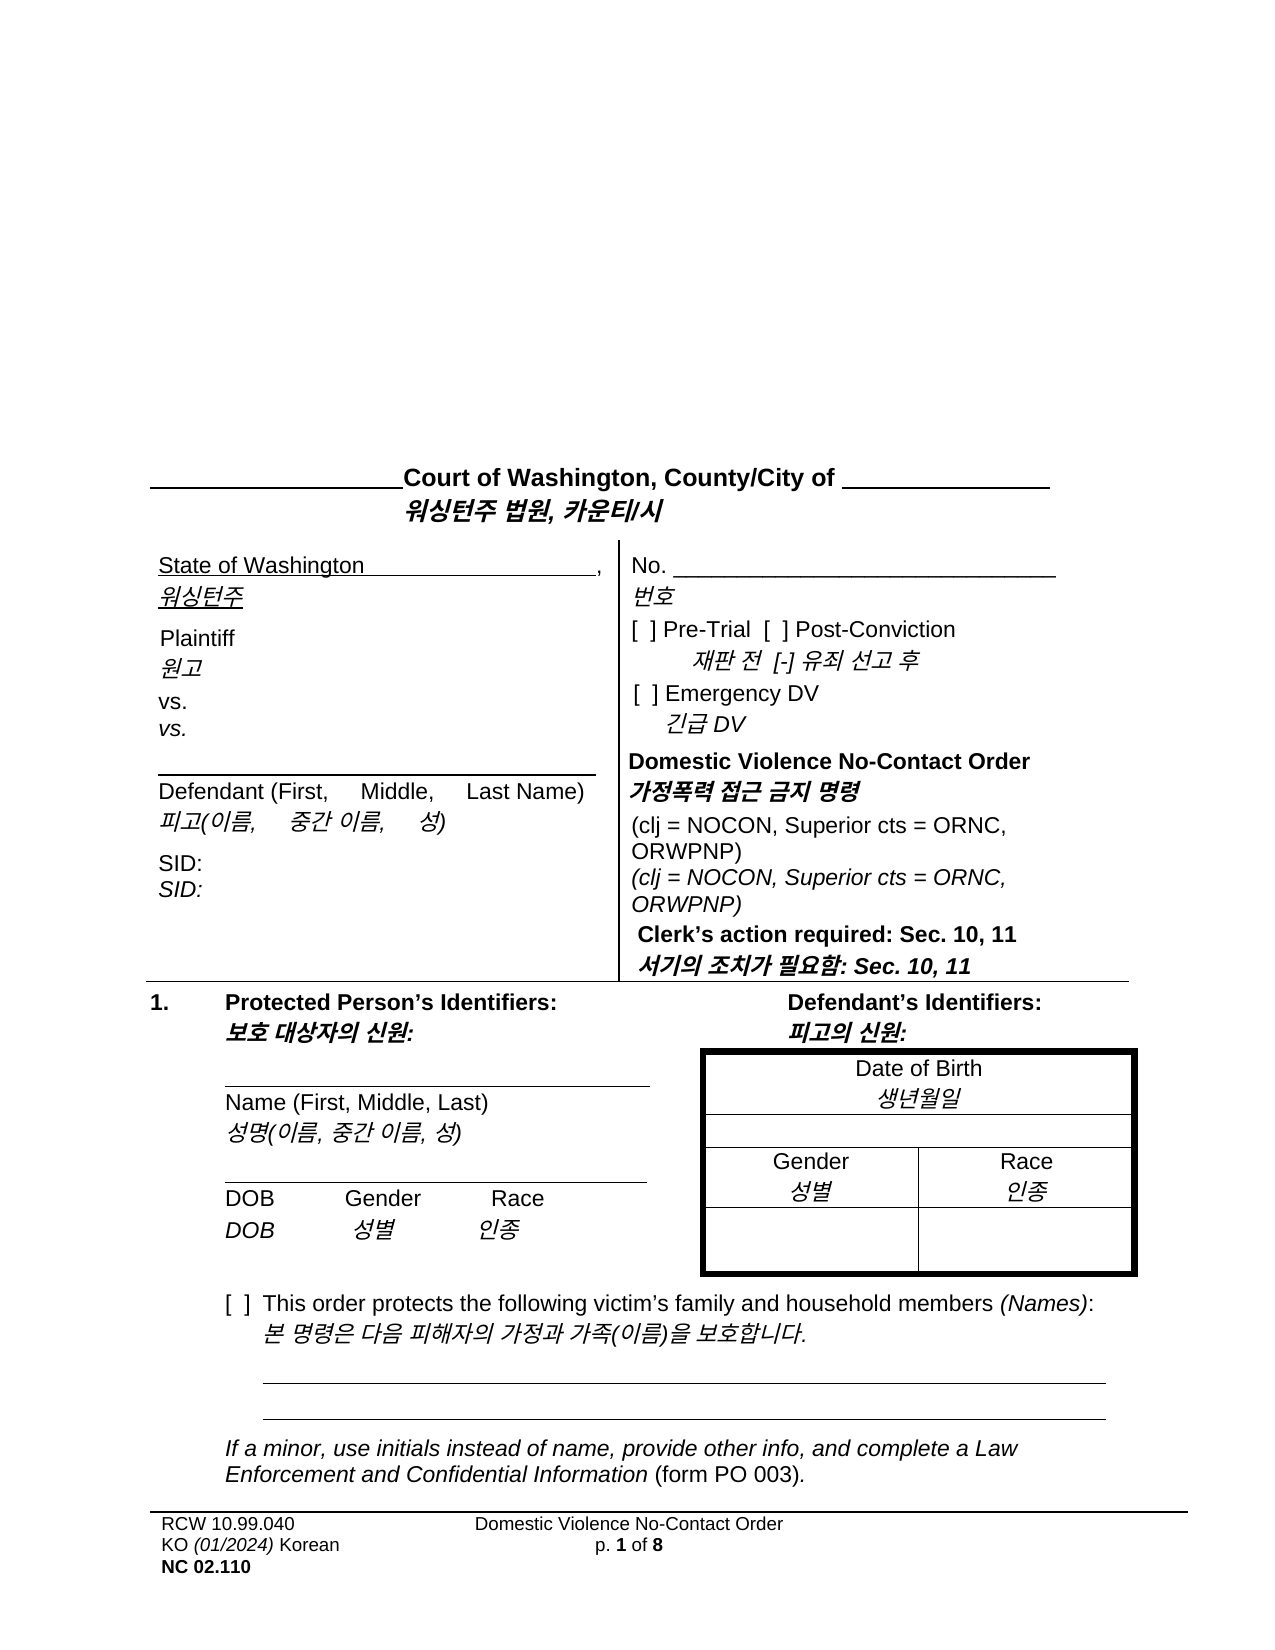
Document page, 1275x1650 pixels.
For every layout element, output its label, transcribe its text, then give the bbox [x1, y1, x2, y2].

table_cell Race 인종 [919, 1148, 1131, 1207]
table_header No. ______________________________ 번호 [ ] Pre-Trial [ ] Post-Conviction 재판 전 [-] 유죄 선고 후 [ ] Emergency DV 긴급 DV Domestic Violence No-Contact Order 가정폭력 접근 금지 명령 (clj = NOCON, Superior cts = ORNC, ORWPNP) (clj = NOCON, Superior cts = ORNC, ORWPNP) Clerk’s action required: Sec. 10, 11 서기의 조치가 필요함: Sec. 10, 11 [620, 540, 1129, 981]
text 워싱턴주 법원, 카운티/시 [150, 491, 1125, 527]
text Court of Washington, County/City of [150, 462, 1125, 491]
text 보호 대상자의 신원: 피고의 신원: [150, 1015, 1125, 1048]
table_cell Gender 성별 [706, 1148, 918, 1207]
text If a minor, use initials instead of name, provide other info, and complete a Law Enforcement and Confidential Information (form PO 003). [225, 1435, 1125, 1488]
table_cell [706, 1115, 1131, 1147]
table_cell [919, 1208, 1131, 1271]
text 1. Protected Person’s Identifiers: Defendant’s Identifiers: [150, 989, 1125, 1015]
table_header Date of Birth 생년월일 [706, 1055, 1131, 1114]
text [ ] This order protects the following victim’s family and household members (Names): [225, 1290, 1125, 1316]
table_header State of Washington , 워싱턴주 Plaintiff 원고 vs. vs. Defendant (First, Middle, Last Name) 피고(이름, 중간 이름, 성) SID: SID: [146, 540, 618, 981]
table_header Name (First, Middle, Last) 성명(이름, 중간 이름, 성) DOB Gender Race DOB 성별 인종 [189, 1048, 700, 1271]
table_cell [706, 1208, 918, 1271]
text 본 명령은 다음 피해자의 가정과 가족(이름)을 보호합니다. [225, 1316, 1125, 1349]
